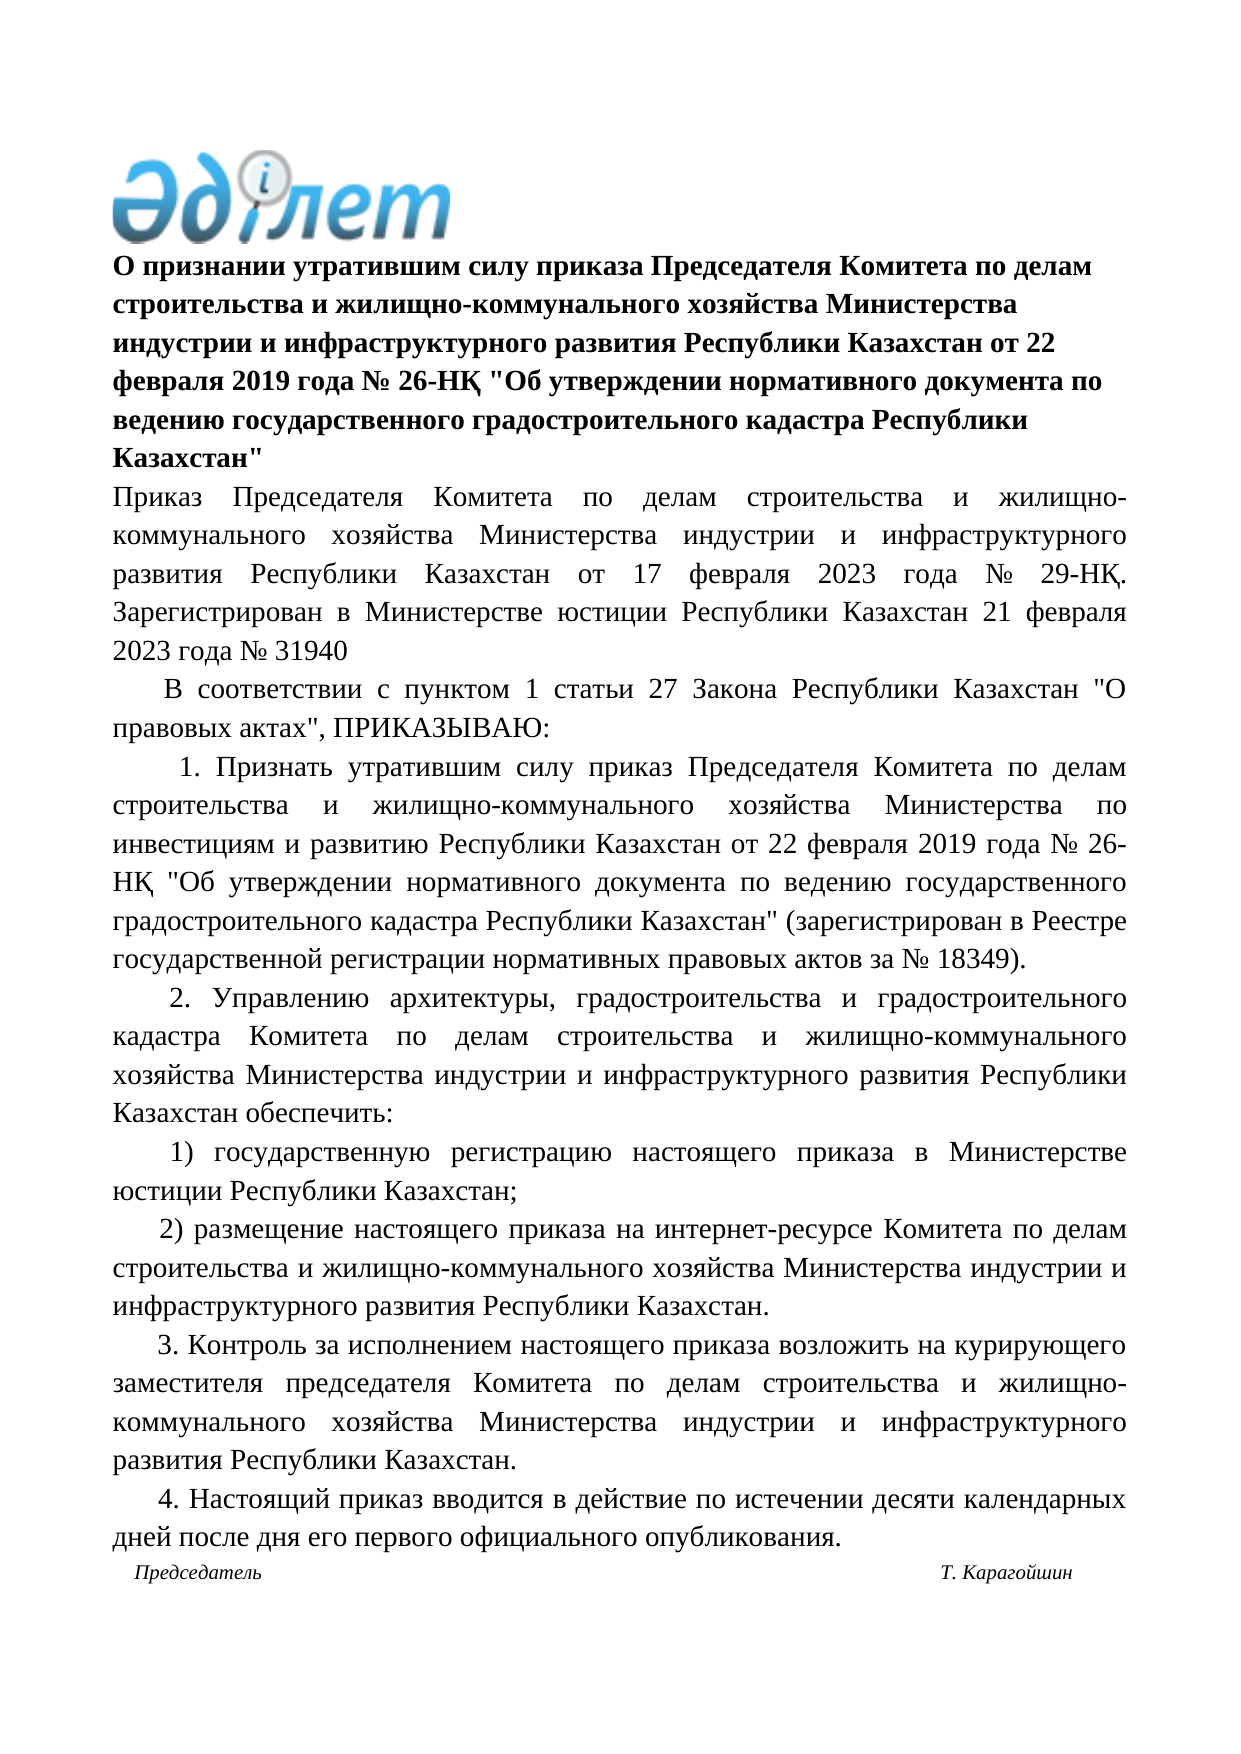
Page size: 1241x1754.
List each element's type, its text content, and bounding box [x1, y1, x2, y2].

text 2) размещение настоящего приказа на интернет-ресурсе Комитета по делам строительства и жилищно-коммунального хозяйства Министерства индустрии и инфраструктурного развития Республики Казахстан. [112, 1211, 1128, 1322]
text В соответствии с пунктом 1 статьи 27 Закона Республики Казахстан "О правовых актах", ПРИКАЗЫВАЮ: [112, 672, 1128, 744]
table_header Т. Карагойшин [939, 1558, 1240, 1589]
text 1. Признать утратившим силу приказ Председателя Комитета по делам строительства и жилищно-коммунального хозяйства Министерства по инвестициям и развитию Республики Казахстан от 22 февраля 2019 года № 26-НҚ "Об утверждении нормативного документа по ведению государственного градостроительного кадастра Республики Казахстан" (зарегистрирован в Реестре государственной регистрации нормативных правовых актов за № 18349). [112, 749, 1128, 975]
text 3. Контроль за исполнением настоящего приказа возложить на курирующего заместителя председателя Комитета по делам строительства и жилищно-коммунального хозяйства Министерства индустрии и инфраструктурного развития Республики Казахстан. [112, 1327, 1128, 1476]
text 2. Управлению архитектуры, градостроительства и градостроительного кадастра Комитета по делам строительства и жилищно-коммунального хозяйства Министерства индустрии и инфраструктурного развития Республики Казахстан обеспечить: [112, 980, 1128, 1129]
text Приказ Председателя Комитета по делам строительства и жилищно-коммунального хозяйства Министерства индустрии и инфраструктурного развития Республики Казахстан от 17 февраля 2023 года № 29-НҚ. Зарегистрирован в Министерстве юстиции Республики Казахстан 21 февраля 2023 года № 31940 [112, 479, 1128, 667]
text 4. Настоящий приказ вводится в действие по истечении десяти календарных дней после дня его первого официального опубликования. [112, 1481, 1128, 1553]
text 1) государственную регистрацию настоящего приказа в Министерстве юстиции Республики Казахстан; [112, 1134, 1128, 1206]
text О признании утратившим силу приказа Председателя Комитета по делам строительства и жилищно-коммунального хозяйства Министерства индустрии и инфраструктурного развития Республики Казахстан от 22 февраля 2019 года № 26-НҚ "Об утверждении нормативного документа по ведению государственного градостроительного кадастра Республики Казахстан" [112, 248, 1128, 474]
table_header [101, 1558, 939, 1589]
picture [112, 150, 451, 244]
